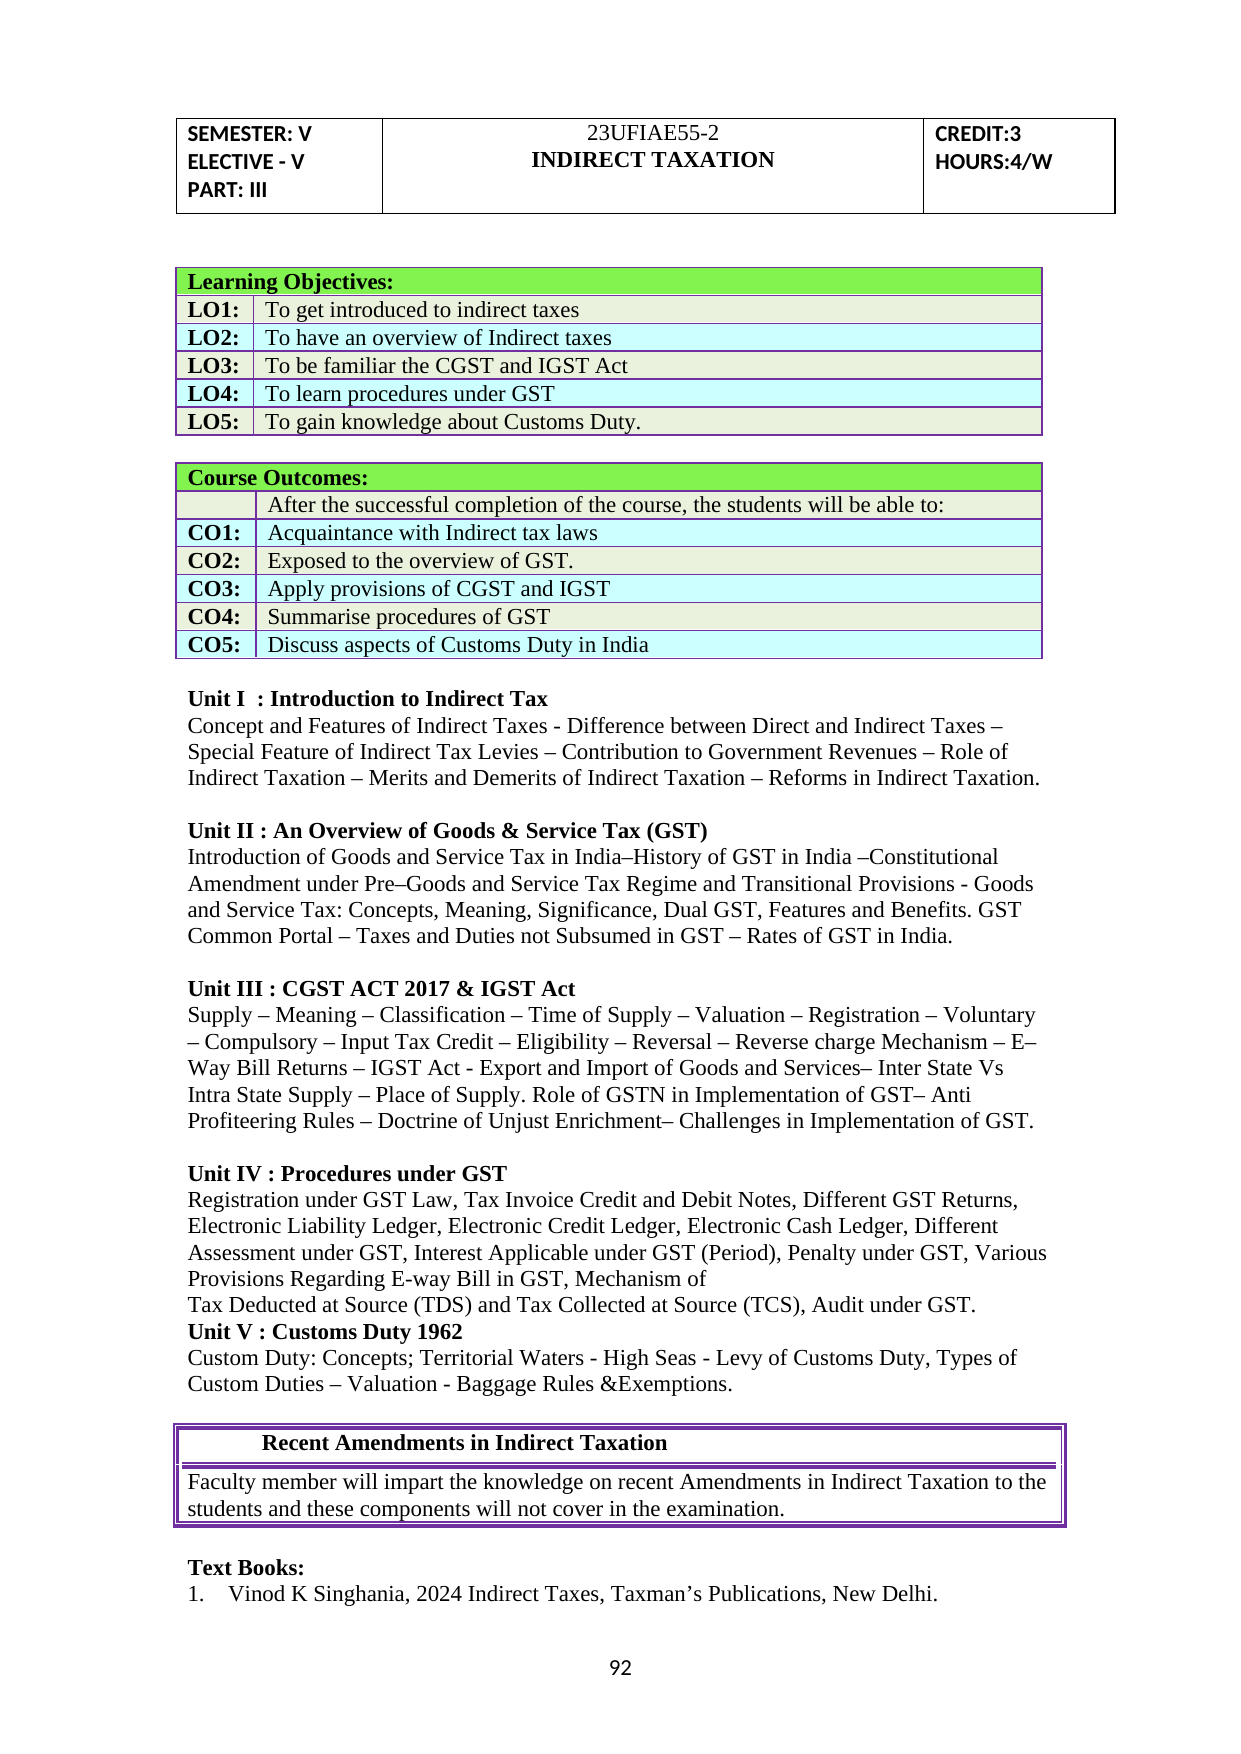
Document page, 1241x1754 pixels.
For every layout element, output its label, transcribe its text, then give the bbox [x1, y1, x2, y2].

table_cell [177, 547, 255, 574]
text Custom Duty: Concepts; Territorial Waters - High Seas - Levy of Customs Duty, Types of Custom Duties – Valuation - Baggage Rules &Exemptions. [187, 1344, 1053, 1397]
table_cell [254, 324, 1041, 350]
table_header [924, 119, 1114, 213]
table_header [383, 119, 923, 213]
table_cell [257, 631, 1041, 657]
text Concept and Features of Indirect Taxes - Difference between Direct and Indirect Taxes –Special Feature of Indirect Tax Levies – Contribution to Government Revenues – Role of Indirect Taxation – Merits and Demerits of Indirect Taxation – Reforms in Indirect Taxation. [187, 712, 1053, 817]
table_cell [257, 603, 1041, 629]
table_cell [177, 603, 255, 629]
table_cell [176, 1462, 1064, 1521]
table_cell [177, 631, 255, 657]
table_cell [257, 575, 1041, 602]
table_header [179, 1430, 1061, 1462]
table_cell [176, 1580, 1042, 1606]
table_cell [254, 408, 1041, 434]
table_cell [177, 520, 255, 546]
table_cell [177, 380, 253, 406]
text Unit V : Customs Duty 1962 [187, 1318, 1053, 1344]
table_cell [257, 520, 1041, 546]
text Supply – Meaning – Classification – Time of Supply – Valuation – Registration – Voluntary – Compulsory – Input Tax Credit – Eligibility – Reversal – Reverse charge Mechanism – E–Way Bill Returns – IGST Act - Export and Import of Goods and Services– Inter State Vs Intra State Supply – Place of Supply. Role of GSTN in Implementation of GST– Anti Profiteering Rules – Doctrine of Unjust Enrichment– Challenges in Implementation of GST. [187, 1002, 1053, 1160]
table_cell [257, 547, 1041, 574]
text Unit I : Introduction to Indirect Tax [187, 685, 1053, 712]
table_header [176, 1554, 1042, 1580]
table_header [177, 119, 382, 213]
text Unit II : An Overview of Goods & Service Tax (GST) [187, 817, 1053, 843]
text Introduction of Goods and Service Tax in India–History of GST in India –Constitutional Amendment under Pre–Goods and Service Tax Regime and Transitional Provisions - Goods and Service Tax: Concepts, Meaning, Significance, Dual GST, Features and Benefits. GST Common Portal – Taxes and Duties not Subsumed in GST – Rates of GST in India. [187, 843, 1053, 975]
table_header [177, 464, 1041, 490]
text Unit III : CGST ACT 2017 & IGST Act [187, 975, 1053, 1002]
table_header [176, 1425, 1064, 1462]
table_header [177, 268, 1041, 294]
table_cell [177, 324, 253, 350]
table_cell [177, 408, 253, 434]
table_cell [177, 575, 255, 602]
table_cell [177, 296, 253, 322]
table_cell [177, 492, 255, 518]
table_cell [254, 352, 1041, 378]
text Unit IV : Procedures under GST [187, 1160, 1053, 1186]
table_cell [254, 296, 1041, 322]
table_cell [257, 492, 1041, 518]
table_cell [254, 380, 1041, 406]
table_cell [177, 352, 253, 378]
text Registration under GST Law, Tax Invoice Credit and Debit Notes, Different GST Returns, Electronic Liability Ledger, Electronic Credit Ledger, Electronic Cash Ledger, Different Assessment under GST, Interest Applicable under GST (Period), Penalty under GST, Various Provisions Regarding E-way Bill in GST, Mechanism of Tax Deducted at Source (TDS) and Tax Collected at Source (TCS), Audit under GST. [187, 1186, 1053, 1318]
